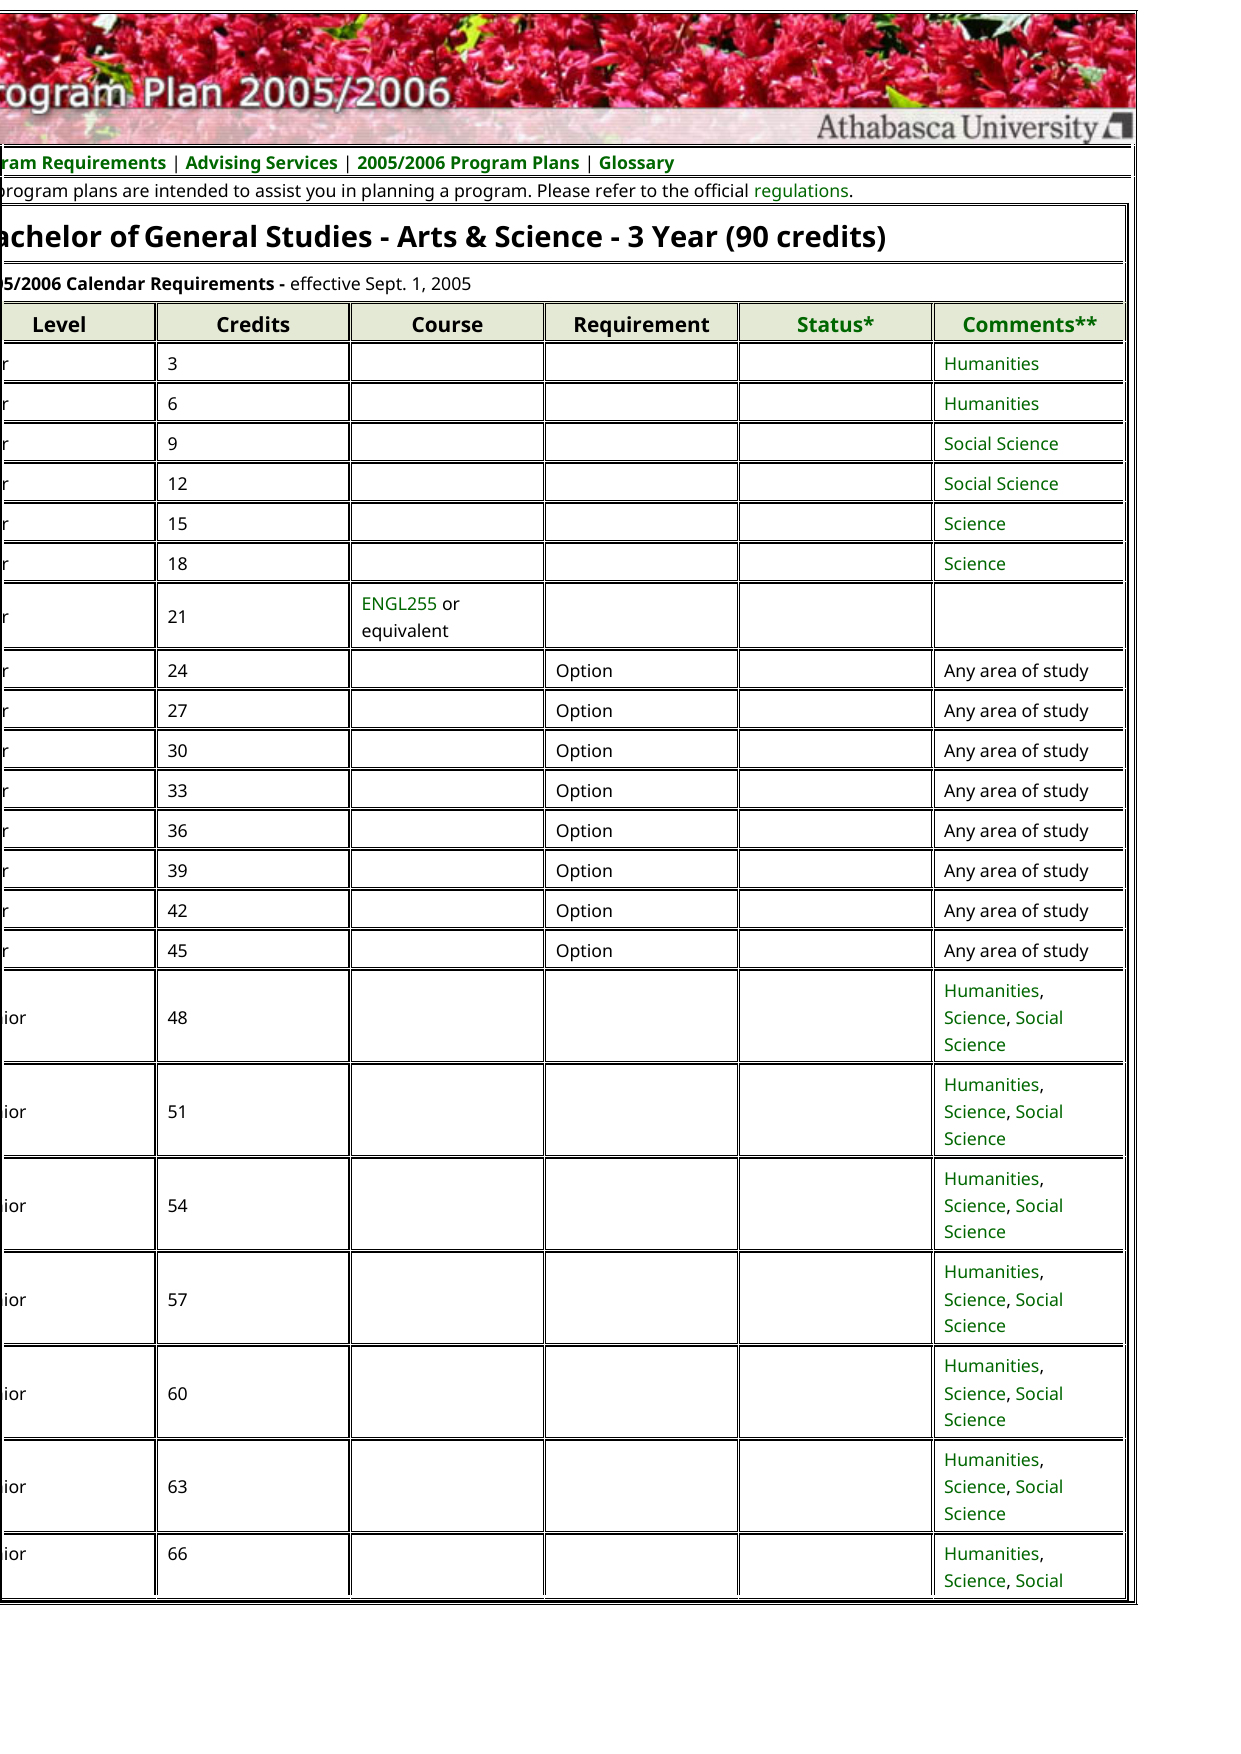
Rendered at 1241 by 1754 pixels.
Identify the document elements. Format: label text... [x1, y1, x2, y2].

picture [0, 14, 1136, 144]
table_cell Program Requirements | Advising Services | 2005/2006 Program Plans | Glossary [0, 144, 1136, 174]
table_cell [2, 175, 1134, 1601]
